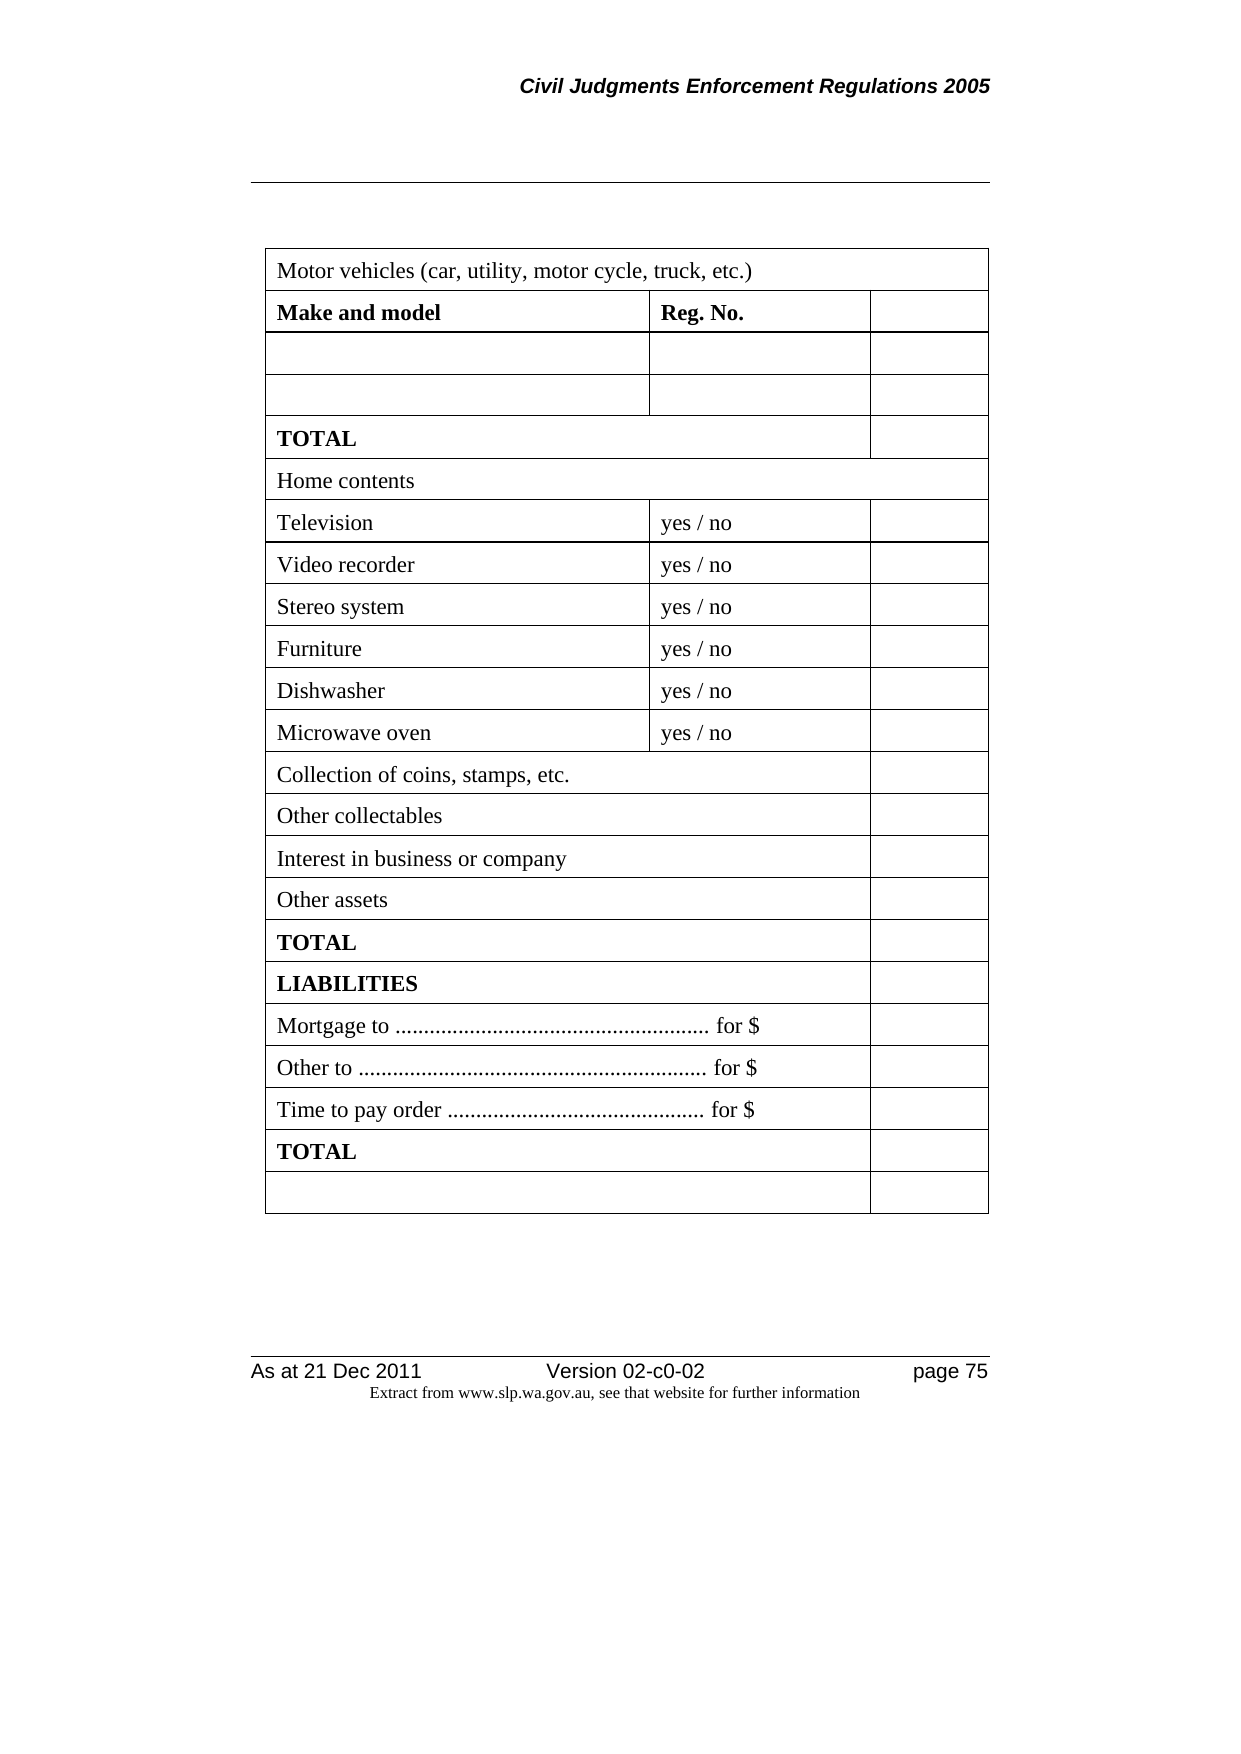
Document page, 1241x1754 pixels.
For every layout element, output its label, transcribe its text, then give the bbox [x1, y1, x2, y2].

table_cell Dishwasher [266, 668, 649, 709]
table_cell [871, 375, 988, 415]
table_cell [871, 836, 988, 877]
table_cell [871, 626, 988, 667]
table_cell [871, 1046, 988, 1087]
table_cell Time to pay order ............................................. for $ [266, 1088, 870, 1129]
table_cell [650, 333, 870, 373]
table_cell Make and model [266, 291, 649, 331]
table_cell [871, 1130, 988, 1171]
table_cell [871, 500, 988, 541]
table_cell yes / no [650, 626, 870, 667]
table_cell Interest in business or company [266, 836, 870, 877]
table_cell Home contents [266, 459, 988, 499]
table_cell Mortgage to ....................................................... for $ [266, 1004, 870, 1045]
table_cell [871, 962, 988, 1003]
table_cell Motor vehicles (car, utility, motor cycle, truck, etc.) [266, 249, 988, 289]
table_cell [871, 1004, 988, 1045]
table_cell Furniture [266, 626, 649, 667]
table_cell yes / no [650, 500, 870, 541]
table_cell [871, 920, 988, 961]
table_cell [266, 1172, 870, 1213]
table_cell Television [266, 500, 649, 541]
table_cell TOTAL [266, 920, 870, 961]
table_cell yes / no [650, 668, 870, 709]
table_cell [871, 1172, 988, 1213]
table_cell [871, 752, 988, 793]
table_cell [871, 794, 988, 835]
table_cell [650, 375, 870, 415]
table_cell Microwave oven [266, 710, 649, 751]
table_cell TOTAL [266, 416, 870, 457]
table_cell [871, 416, 988, 457]
table_cell yes / no [650, 543, 870, 583]
table_cell Other to ............................................................. for $ [266, 1046, 870, 1087]
table_cell Reg. No. [650, 291, 870, 331]
table_cell [871, 333, 988, 373]
table_cell Video recorder [266, 543, 649, 583]
table_cell yes / no [650, 584, 870, 625]
table_cell [871, 710, 988, 751]
table_cell [871, 291, 988, 331]
table_cell [871, 878, 988, 919]
table_cell Collection of coins, stamps, etc. [266, 752, 870, 793]
table_cell [871, 543, 988, 583]
table_cell [871, 1088, 988, 1129]
table_cell [266, 375, 649, 415]
table_cell Stereo system [266, 584, 649, 625]
table_cell [266, 333, 649, 373]
table_cell Other collectables [266, 794, 870, 835]
table_cell yes / no [650, 710, 870, 751]
table_cell TOTAL [266, 1130, 870, 1171]
table_cell [871, 584, 988, 625]
table_cell Other assets [266, 878, 870, 919]
table_cell [871, 668, 988, 709]
table_cell LIABILITIES [266, 962, 870, 1003]
